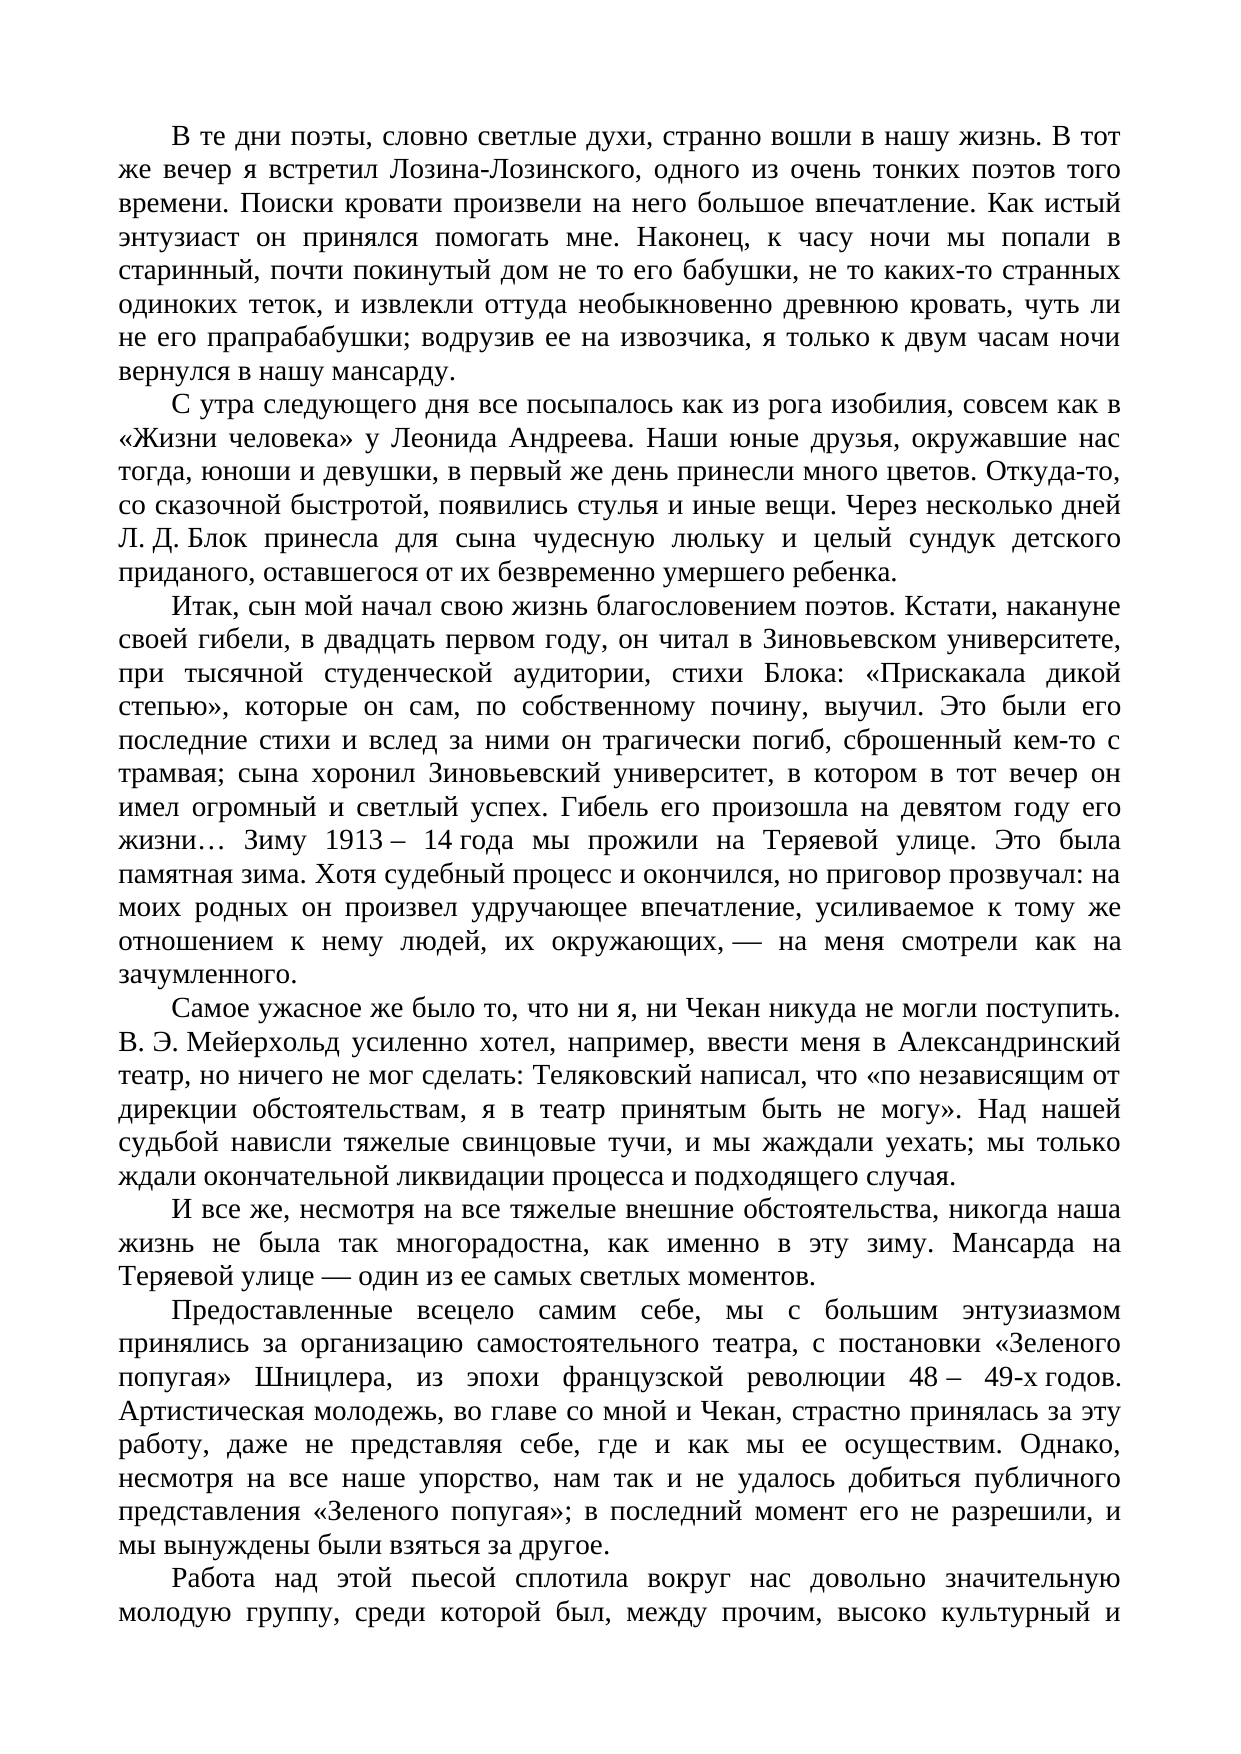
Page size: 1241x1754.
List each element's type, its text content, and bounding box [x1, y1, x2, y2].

text {232} Итак, сын мой начал свою жизнь благословением поэтов. Кстати, накануне своей гибели, в двадцать первом году, он читал в Зиновьевском университете, при тысячной студенческой аудитории, стихи Блока: «Прискакала дикой степью», которые он сам, по собственному почину, выучил. Это были его последние стихи и вслед за ними он трагически погиб, сброшенный кем-то с трамвая; сына хоронил Зиновьевский университет, в котором в тот вечер он имел огромный и светлый успех. Гибель его произошла на девятом году его жизни… Зиму 1913 – 14 года мы прожили на Теряевой улице. Это была памятная зима. Хотя судебный процесс и окончился, но приговор прозвучал: на моих родных он произвел удручающее впечатление, усиливаемое к тому же отношением к нему людей, их окружающих, — на меня смотрели как на зачумленного. [118, 588, 1122, 990]
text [118, 1560, 1122, 1627]
text И все же, несмотря на все тяжелые внешние обстоятельства, никогда наша жизнь не была так многорадостна, как именно в эту зиму. Мансарда на Теряевой улице — один из ее самых светлых моментов. [118, 1191, 1122, 1292]
text Самое ужасное же было то, что ни я, ни Чекан никуда не могли поступить. В. Э. Мейерхольд усиленно хотел, например, ввести меня в Александринский театр, но ничего не мог сделать: Теляковский написал, что «по независящим от дирекции обстоятельствам, я в театр принятым быть не могу». Над нашей судьбой нависли тяжелые свинцовые тучи, и мы жаждали уехать; мы только ждали окончательной ликвидации процесса и подходящего случая. [118, 990, 1122, 1191]
text {233} Предоставленные всецело самим себе, мы с большим энтузиазмом принялись за организацию самостоятельного театра, с постановки «Зеленого попугая» Шницлера, из эпохи французской революции 48 – 49-х годов. Артистическая молодежь, во главе со мной и Чекан, страстно принялась за эту работу, даже не представляя себе, где и как мы ее осуществим. Однако, несмотря на все наше упорство, нам так и не удалось добиться публичного представления «Зеленого попугая»; в последний момент его не разрешили, и мы вынуждены были взяться за другое. [118, 1292, 1122, 1560]
text С утра следующего дня все посыпалось как из рога изобилия, совсем как в «Жизни человека» у Леонида Андреева. Наши юные друзья, окружавшие нас тогда, юноши и девушки, в первый же день принесли много цветов. Откуда-то, со сказочной быстротой, появились стулья и иные вещи. Через несколько дней Л. Д. Блок принесла для сына чудесную люльку и целый сундук детского приданого, оставшегося от их безвременно умершего ребенка. [118, 386, 1122, 588]
text В те дни поэты, словно светлые духи, странно вошли в нашу жизнь. В тот же вечер я встретил Лозина-Лозинского, одного из очень тонких поэтов того времени. Поиски кровати произвели на него большое впечатление. Как истый энтузиаст он принялся помогать мне. Наконец, к часу ночи мы попали в старинный, почти покинутый дом не то его бабушки, не то каких-то странных одиноких теток, и извлекли оттуда необыкновенно древнюю кровать, чуть ли не его прапрабабушки; водрузив ее на извозчика, я только к двум часам ночи вернулся в нашу мансарду. [118, 118, 1122, 386]
